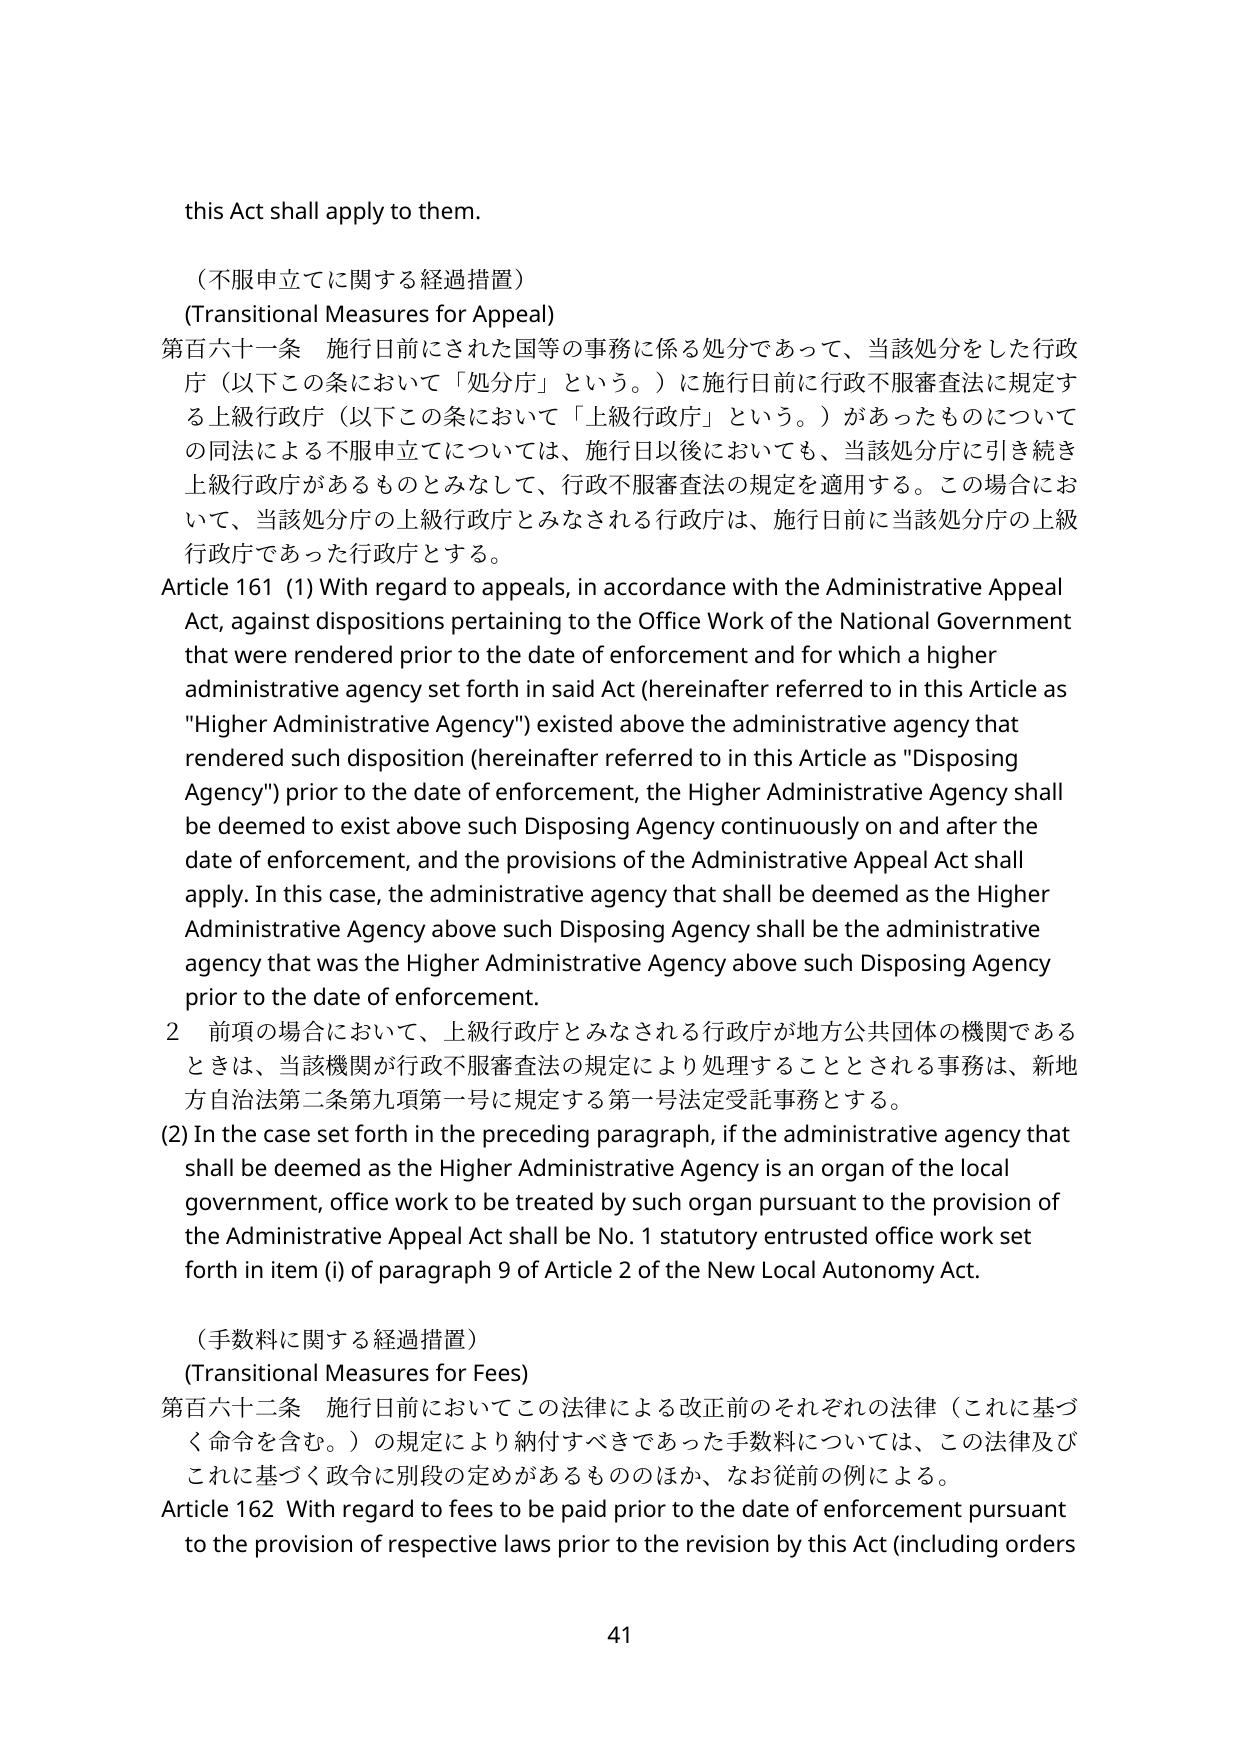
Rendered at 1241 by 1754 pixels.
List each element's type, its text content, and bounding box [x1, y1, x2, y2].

text ２ 前項の場合において、上級行政庁とみなされる行政庁が地方公共団体の機関であるときは、当該機関が行政不服審査法の規定により処理することとされる事務は、新地方自治法第二条第九項第一号に規定する第一号法定受託事務とする。 [161, 1014, 1079, 1116]
text (2) In the case set forth in the preceding paragraph, if the administrative agency that shall be deemed as the Higher Administrative Agency is an organ of the local government, office work to be treated by such organ pursuant to the provision of the Administrative Appeal Act shall be No. 1 statutory entrusted office work set forth in item (i) of paragraph 9 of Article 2 of the New Local Autonomy Act. [161, 1116, 1079, 1287]
text (Transitional Measures for Fees) [184, 1355, 1079, 1389]
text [161, 194, 1079, 228]
text （不服申立てに関する経過措置） [184, 262, 1079, 296]
text （手数料に関する経過措置） [184, 1321, 1079, 1355]
text Article 161 (1) With regard to appeals, in accordance with the Administrative Appeal Act, against dispositions pertaining to the Office Work of the National Government that were rendered prior to the date of enforcement and for which a higher administrative agency set forth in said Act (hereinafter referred to in this Article as "Higher Administrative Agency") existed above the administrative agency that rendered such disposition (hereinafter referred to in this Article as "Disposing Agency") prior to the date of enforcement, the Higher Administrative Agency shall be deemed to exist above such Disposing Agency continuously on and after the date of enforcement, and the provisions of the Administrative Appeal Act shall apply. In this case, the administrative agency that shall be deemed as the Higher Administrative Agency above such Disposing Agency shall be the administrative agency that was the Higher Administrative Agency above such Disposing Agency prior to the date of enforcement. [161, 569, 1079, 1014]
text 第百六十二条 施行日前においてこの法律による改正前のそれぞれの法律（これに基づく命令を含む。）の規定により納付すべきであった手数料については、この法律及びこれに基づく政令に別段の定めがあるもののほか、なお従前の例による。 [161, 1389, 1079, 1492]
text (Transitional Measures for Appeal) [184, 296, 1079, 330]
text 第百六十一条 施行日前にされた国等の事務に係る処分であって、当該処分をした行政庁（以下この条において「処分庁」という。）に施行日前に行政不服審査法に規定する上級行政庁（以下この条において「上級行政庁」という。）があったものについての同法による不服申立てについては、施行日以後においても、当該処分庁に引き続き上級行政庁があるものとみなして、行政不服審査法の規定を適用する。この場合において、当該処分庁の上級行政庁とみなされる行政庁は、施行日前に当該処分庁の上級行政庁であった行政庁とする。 [161, 330, 1079, 569]
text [161, 1492, 1079, 1560]
